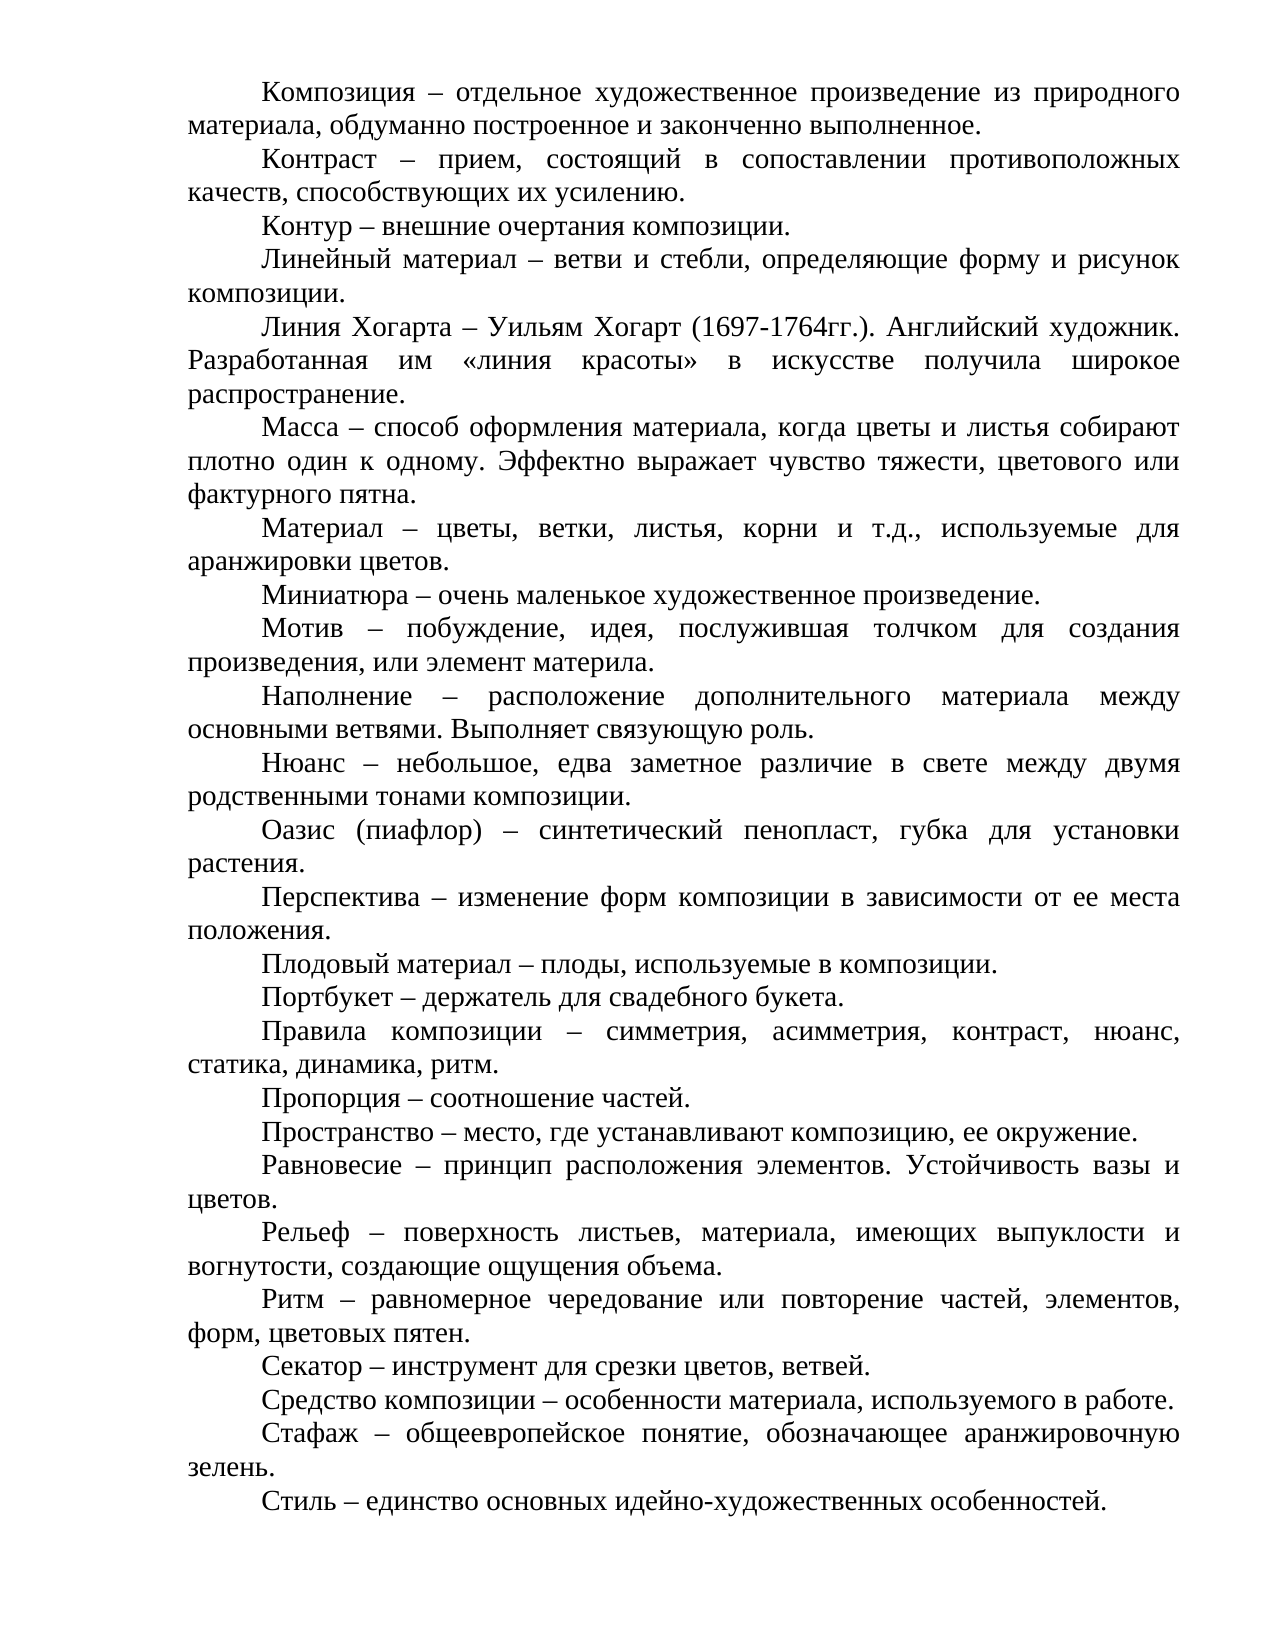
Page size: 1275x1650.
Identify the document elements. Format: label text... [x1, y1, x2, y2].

text Контраст – прием, состоящий в сопоставлении противоположных качеств, способствующих их усилению. [187, 141, 1181, 208]
text Пространство – место, где устанавливают композицию, ее окружение. [187, 1114, 1181, 1147]
text Рельеф – поверхность листьев, материала, имеющих выпуклости и вогнутости, создающие ощущения объема. [187, 1214, 1181, 1281]
text Мотив – побуждение, идея, послужившая толчком для создания произведения, или элемент материла. [187, 611, 1181, 678]
text Пропорция – соотношение частей. [187, 1080, 1181, 1114]
text Миниатюра – очень маленькое художественное произведение. [187, 577, 1181, 611]
text Композиция – отдельное художественное произведение из природного материала, обдуманно построенное и законченно выполненное. [187, 74, 1181, 141]
text Линейный материал – ветви и стебли, определяющие форму и рисунок композиции. [187, 242, 1181, 309]
text Правила композиции – симметрия, асимметрия, контраст, нюанс, статика, динамика, ритм. [187, 1013, 1181, 1080]
text Стиль – единство основных идейно-художественных особенностей. [187, 1483, 1181, 1516]
text Стафаж – общеевропейское понятие, обозначающее аранжировочную зелень. [187, 1416, 1181, 1483]
text Секатор – инструмент для срезки цветов, ветвей. [187, 1348, 1181, 1382]
text Контур – внешние очертания композиции. [187, 208, 1181, 242]
text Перспектива – изменение форм композиции в зависимости от ее места положения. [187, 879, 1181, 946]
text Средство композиции – особенности материала, используемого в работе. [187, 1382, 1181, 1416]
text Равновесие – принцип расположения элементов. Устойчивость вазы и цветов. [187, 1147, 1181, 1214]
text Ритм – равномерное чередование или повторение частей, элементов, форм, цветовых пятен. [187, 1281, 1181, 1348]
text Наполнение – расположение дополнительного материала между основными ветвями. Выполняет связующую роль. [187, 678, 1181, 745]
text Оазис (пиафлор) – синтетический пенопласт, губка для установки растения. [187, 812, 1181, 879]
text Линия Хогарта – Уильям Хогарт (1697-1764гг.). Английский художник. Разработанная им «линия красоты» в искусстве получила широкое распространение. [187, 309, 1181, 409]
text Масса – способ оформления материала, когда цветы и листья собирают плотно один к одному. Эффектно выражает чувство тяжести, цветового или фактурного пятна. [187, 409, 1181, 510]
text Материал – цветы, ветки, листья, корни и т.д., используемые для аранжировки цветов. [187, 510, 1181, 577]
text Плодовый материал – плоды, используемые в композиции. [187, 946, 1181, 979]
text Нюанс – небольшое, едва заметное различие в свете между двумя родственными тонами композиции. [187, 745, 1181, 812]
text Портбукет – держатель для свадебного букета. [187, 979, 1181, 1013]
